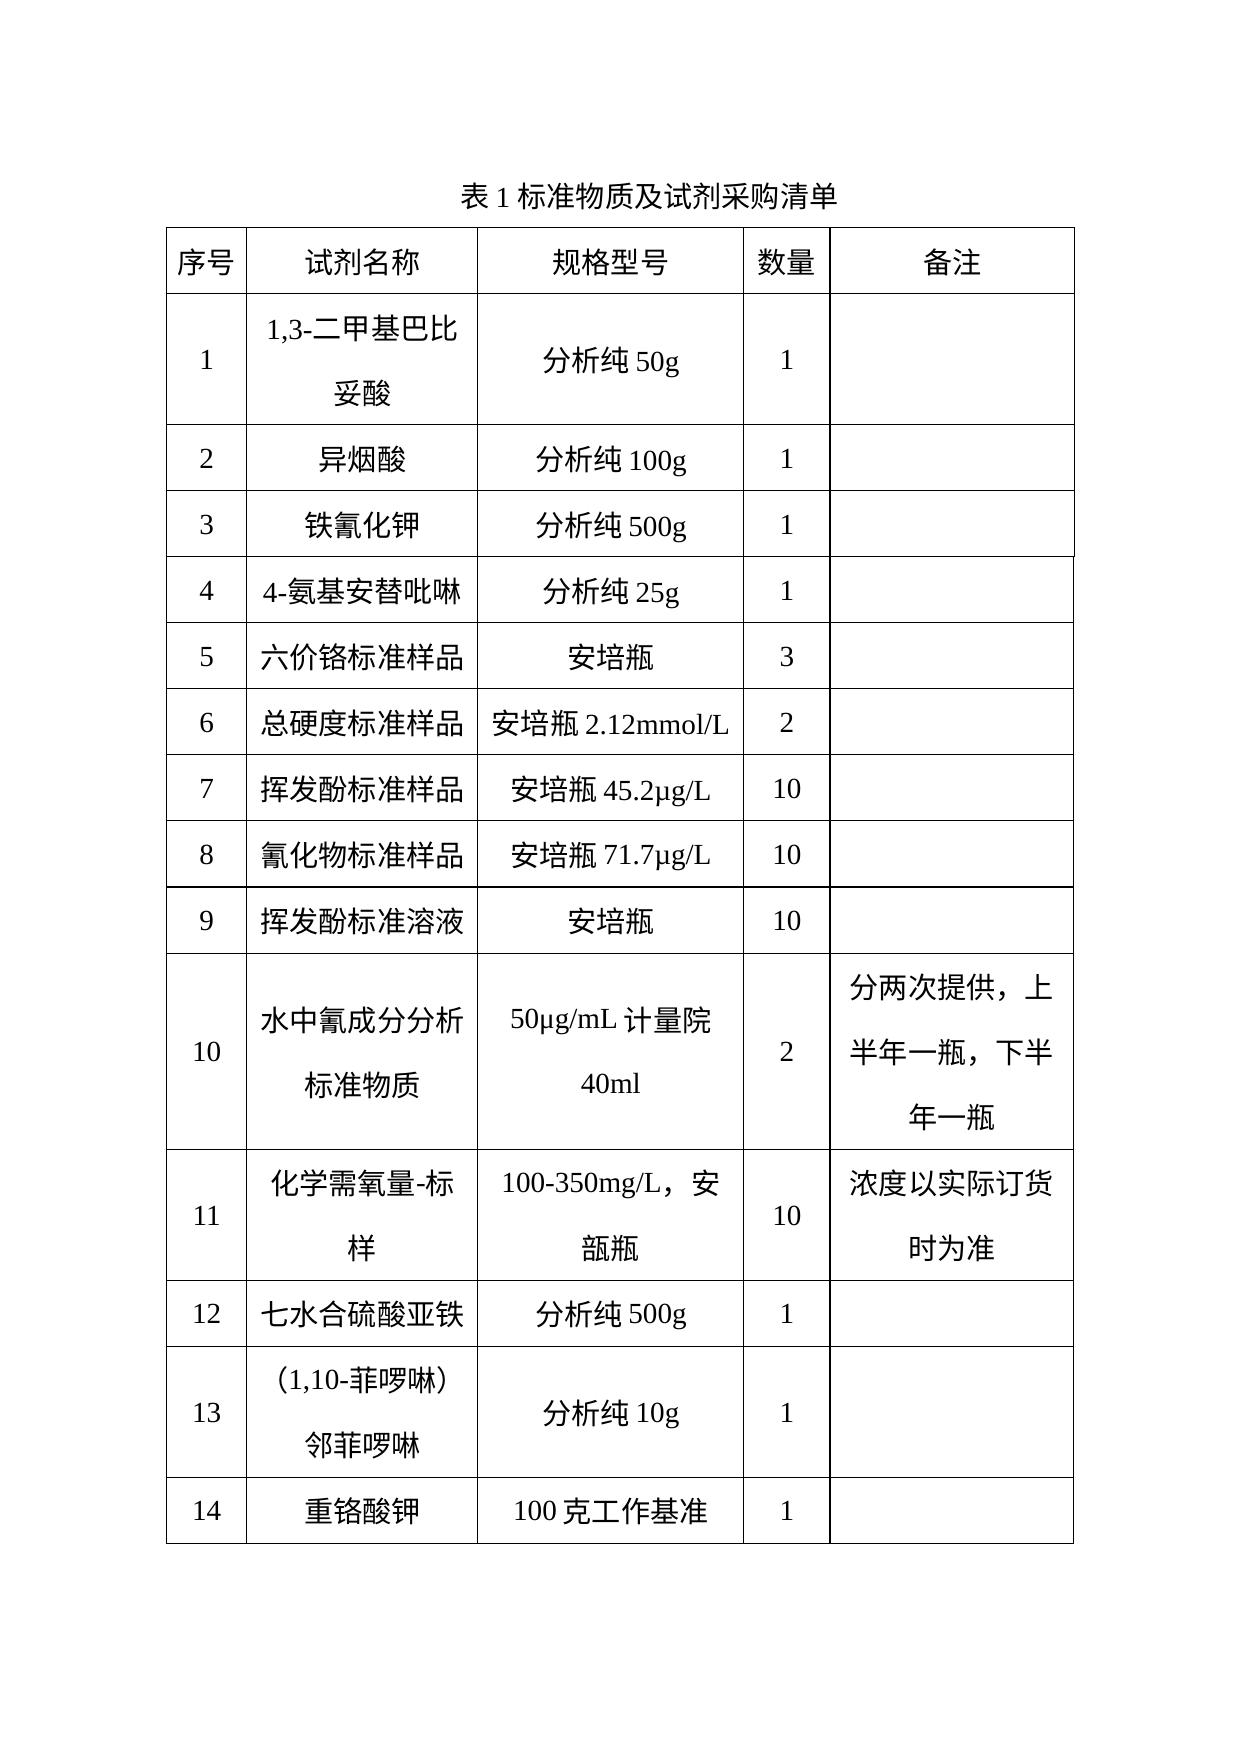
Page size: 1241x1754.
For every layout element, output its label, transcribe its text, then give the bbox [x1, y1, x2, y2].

table_cell [831, 755, 1073, 820]
table_cell 安培瓶 [478, 888, 743, 952]
table_cell [831, 888, 1073, 952]
table_cell 分析纯10g [478, 1347, 743, 1477]
table_cell 3 [167, 491, 246, 556]
table_cell 7 [167, 755, 246, 820]
table_header 数量 [744, 228, 829, 293]
table_cell 分析纯50g [478, 294, 743, 424]
table_cell 1 [167, 294, 246, 424]
table_cell 安培瓶2.12mmol/L [478, 689, 743, 754]
table_cell 10 [744, 821, 829, 886]
table_cell [831, 425, 1074, 490]
table_cell 分析纯25g [478, 557, 743, 622]
table_cell 分析纯500g [478, 1281, 743, 1346]
table_cell 100克工作基准 [478, 1478, 743, 1543]
table_cell （1,10-菲啰啉）邻菲啰啉 [247, 1347, 477, 1477]
table_cell 14 [167, 1478, 246, 1543]
table_cell [831, 1478, 1073, 1543]
table_cell 10 [744, 755, 829, 820]
table_cell 六价铬标准样品 [247, 623, 477, 688]
table_cell 1 [744, 557, 829, 622]
table_cell 1 [744, 1347, 829, 1477]
table_cell 铁氰化钾 [247, 491, 477, 556]
table_cell 2 [744, 689, 829, 754]
table_cell 氰化物标准样品 [247, 821, 477, 886]
table_cell 安培瓶45.2µg/L [478, 755, 743, 820]
table_cell 8 [167, 821, 246, 886]
table_header 试剂名称 [247, 228, 477, 293]
table_cell 100-350mg/L，安瓿瓶 [478, 1150, 743, 1279]
table_cell 3 [744, 623, 829, 688]
table_cell 13 [167, 1347, 246, 1477]
text 表1 标准物质及试剂采购清单 [187, 162, 1053, 227]
table_cell 9 [167, 888, 246, 952]
table_cell 总硬度标准样品 [247, 689, 477, 754]
table_cell 水中氰成分分析标准物质 [247, 954, 477, 1148]
table_cell 分析纯100g [478, 425, 743, 490]
table_cell 安培瓶 [478, 623, 743, 688]
table_cell 1,3-二甲基巴比妥酸 [247, 294, 477, 424]
table_cell 化学需氧量-标样 [247, 1150, 477, 1279]
table_cell 分析纯500g [478, 491, 743, 556]
table_cell 1 [744, 491, 829, 556]
table_cell 10 [744, 888, 829, 952]
table_cell [831, 821, 1073, 886]
table_cell [831, 1347, 1073, 1477]
table_cell 2 [744, 954, 829, 1148]
table_cell 挥发酚标准样品 [247, 755, 477, 820]
table_cell 安培瓶71.7µg/L [478, 821, 743, 886]
table_cell 50μg/mL计量院40ml [478, 954, 743, 1148]
table_cell 重铬酸钾 [247, 1478, 477, 1543]
table_cell 异烟酸 [247, 425, 477, 490]
table_header 备注 [831, 228, 1074, 293]
table_cell 10 [744, 1150, 829, 1279]
table_cell [831, 623, 1073, 688]
table_cell 分两次提供，上半年一瓶，下半年一瓶 [831, 954, 1073, 1148]
table_cell 七水合硫酸亚铁 [247, 1281, 477, 1346]
table_cell 1 [744, 425, 829, 490]
table_cell 1 [744, 1478, 829, 1543]
table_cell [831, 689, 1073, 754]
table_cell 1 [744, 294, 829, 424]
table_cell 11 [167, 1150, 246, 1279]
table_cell [831, 294, 1074, 424]
table_cell 浓度以实际订货时为准 [831, 1150, 1073, 1279]
table_cell [831, 491, 1074, 556]
table_cell 6 [167, 689, 246, 754]
table_cell 5 [167, 623, 246, 688]
table_cell 4 [167, 557, 246, 622]
table_header 规格型号 [478, 228, 743, 293]
table_cell 2 [167, 425, 246, 490]
table_cell [831, 1281, 1073, 1346]
table_cell 10 [167, 954, 246, 1148]
table_cell 挥发酚标准溶液 [247, 888, 477, 952]
table_cell [831, 557, 1073, 622]
table_header 序号 [167, 228, 246, 293]
table_cell 1 [744, 1281, 829, 1346]
table_cell 12 [167, 1281, 246, 1346]
table_cell 4-氨基安替吡啉 [247, 557, 477, 622]
